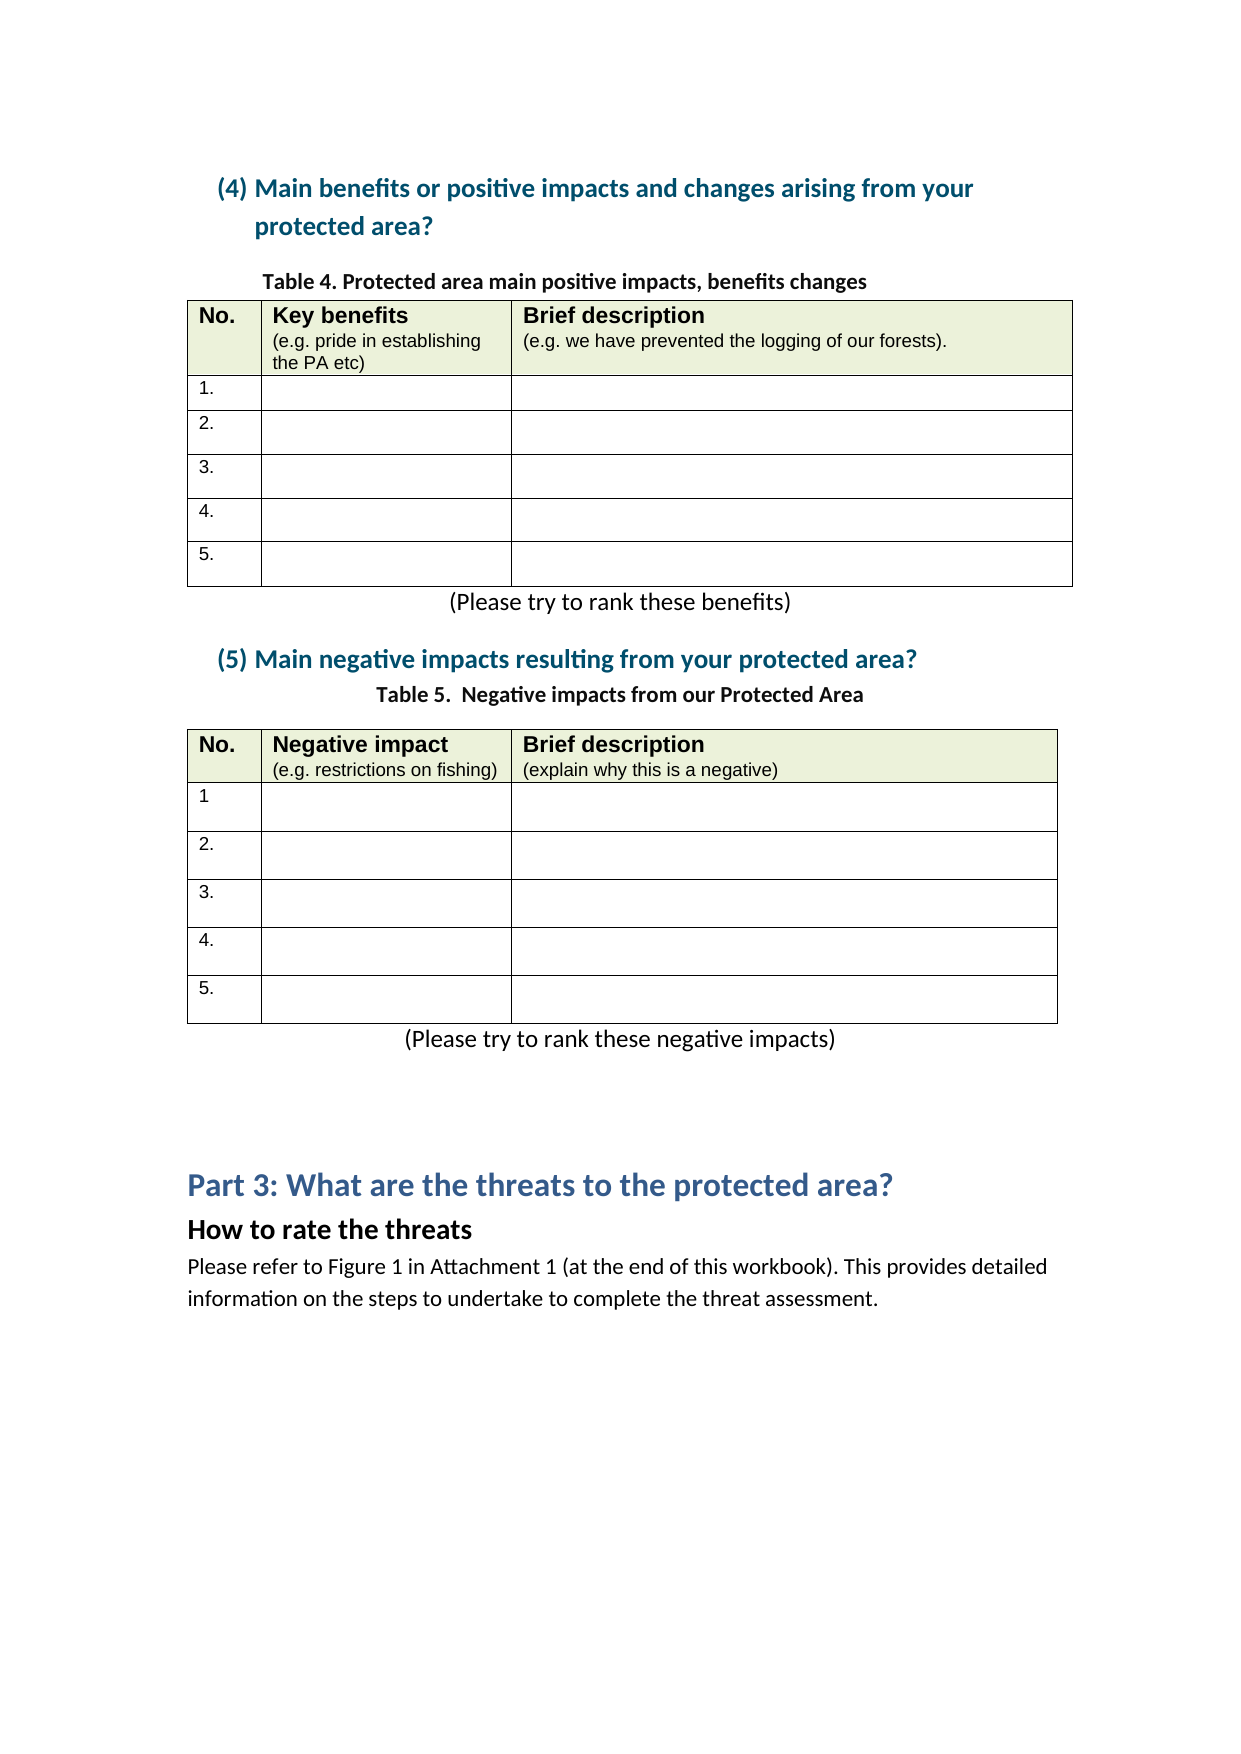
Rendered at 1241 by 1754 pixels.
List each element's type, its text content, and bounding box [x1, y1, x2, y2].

subtitle Main negative impacts resulting from your protected area? [217, 642, 1053, 675]
table_cell 3. [188, 880, 261, 927]
table_cell 1 [188, 783, 261, 831]
table_cell [262, 880, 511, 927]
table_cell 5. [188, 542, 261, 586]
table_cell [262, 542, 511, 586]
list Table 4. Protected area main positive impacts, benefits changes [262, 267, 1053, 296]
table_cell [512, 411, 1072, 454]
table_header Brief description (e.g. we have prevented the logging of our forests). [512, 301, 1072, 374]
table_cell [512, 976, 1057, 1023]
text Please refer to Figure 1 in Attachment 1 (at the end of this workbook). This provides detailed information on the steps to undertake to complete the threat assessment. [187, 1252, 1053, 1312]
table_cell [512, 376, 1072, 410]
table_cell [262, 376, 511, 410]
table_cell [262, 832, 511, 879]
table_header Key benefits (e.g. pride in establishing the PA etc) [262, 301, 511, 374]
table_cell [512, 832, 1057, 879]
table_header Negative impact (e.g. restrictions on fishing) [262, 730, 511, 782]
table_cell [262, 783, 511, 831]
table_cell [262, 499, 511, 541]
table_cell [262, 455, 511, 497]
table_cell 4. [188, 499, 261, 541]
table_cell 3. [188, 455, 261, 497]
text Table 5. Negative impacts from our Protected Area [187, 680, 1053, 708]
table_cell [512, 880, 1057, 927]
table_cell [512, 499, 1072, 541]
text (Please try to rank these benefits) [187, 587, 1053, 617]
table_cell [262, 976, 511, 1023]
table_cell 1. [188, 376, 261, 410]
text (Please try to rank these negative impacts) [187, 1024, 1053, 1054]
table_cell [512, 928, 1057, 975]
text How to rate the threats [187, 1211, 1053, 1247]
table_cell 2. [188, 411, 261, 454]
table_cell [512, 455, 1072, 497]
subtitle Part 3: What are the threats to the protected area? [187, 1164, 1053, 1205]
table_cell [512, 783, 1057, 831]
table_header No. [188, 730, 261, 782]
subtitle Main benefits or positive impacts and changes arising from your protected area? [217, 171, 1053, 242]
table_cell [262, 411, 511, 454]
table_header Brief description (explain why this is a negative) [512, 730, 1057, 782]
table_cell [262, 928, 511, 975]
table_cell 2. [188, 832, 261, 879]
table_cell [512, 542, 1072, 586]
table_header No. [188, 301, 261, 374]
table_cell 5. [188, 976, 261, 1023]
table_cell 4. [188, 928, 261, 975]
